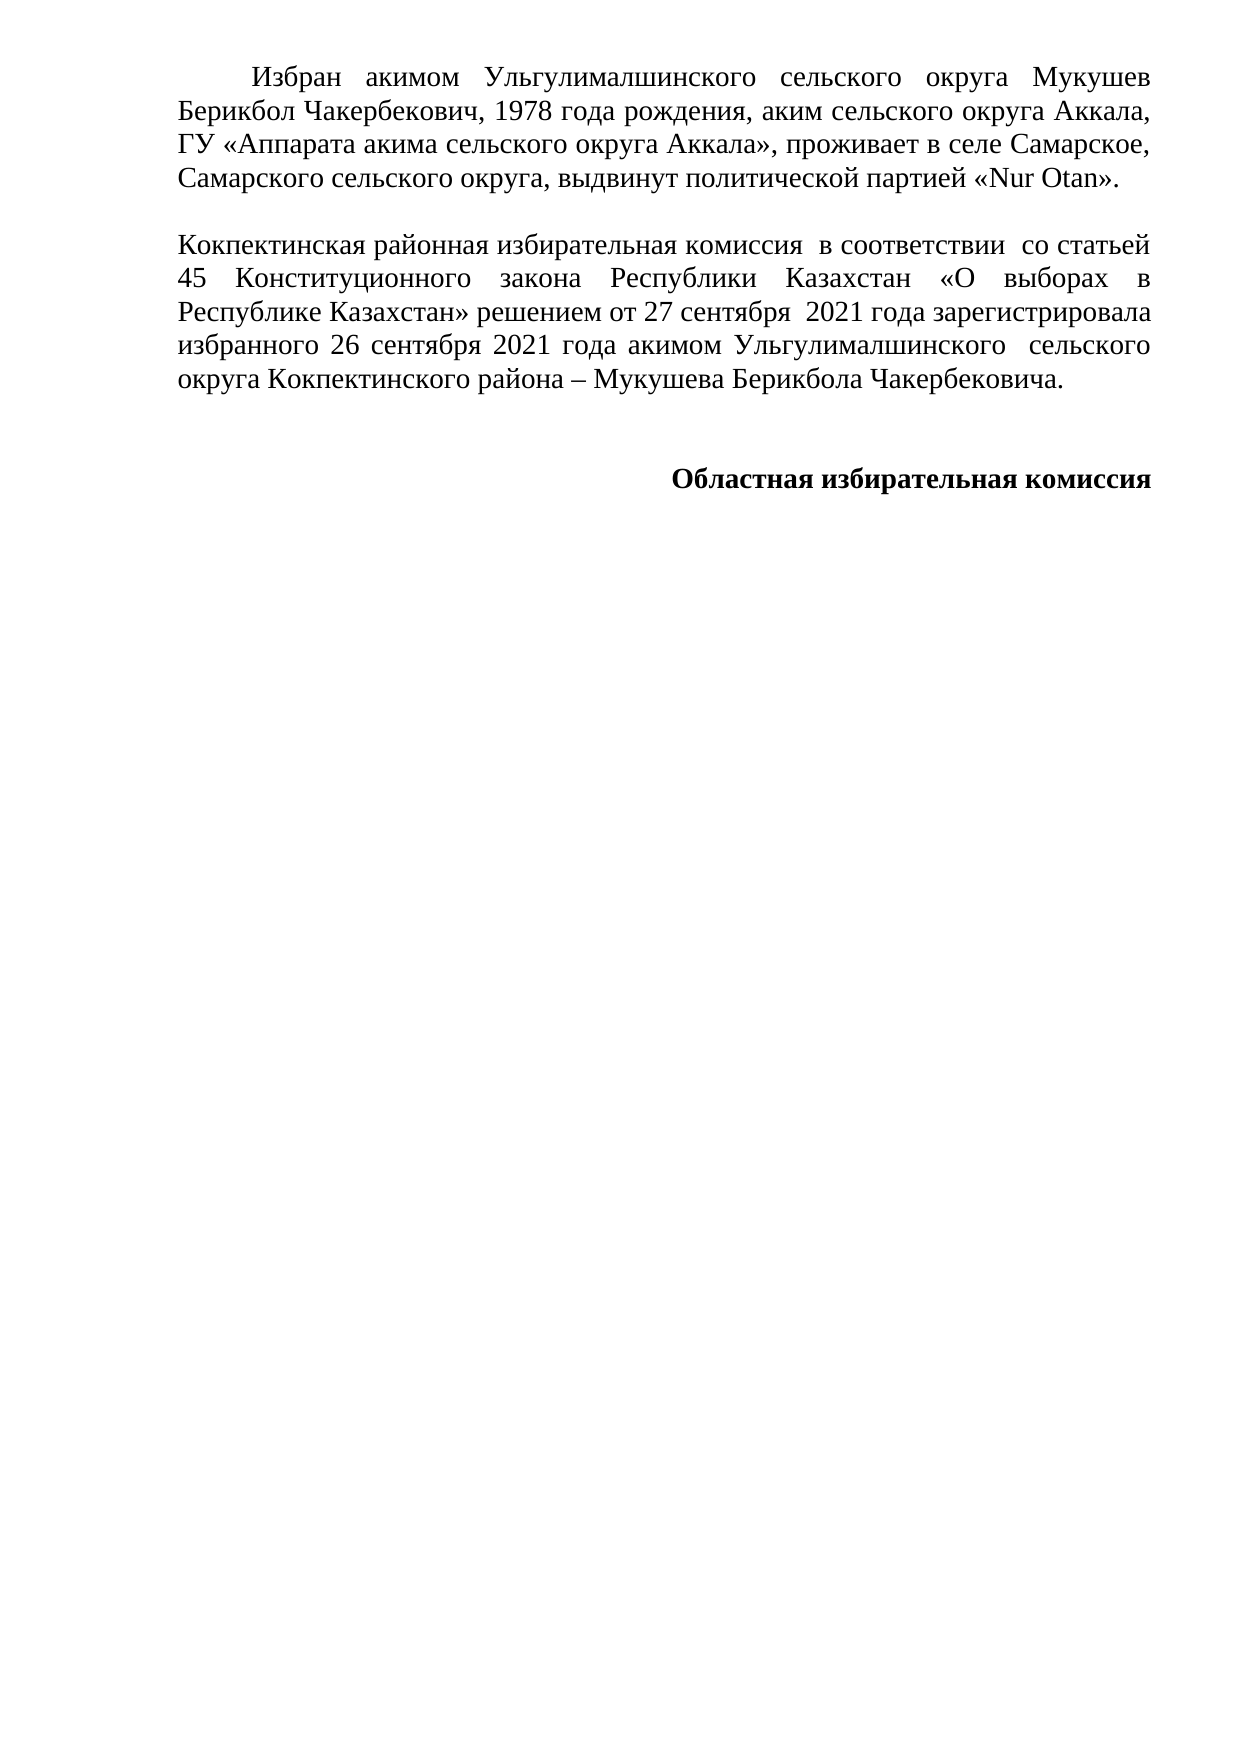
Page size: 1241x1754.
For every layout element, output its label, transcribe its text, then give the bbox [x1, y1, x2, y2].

text Избран акимом Ульгулималшинского сельского округа Мукушев Берикбол Чакербекович, 1978 года рождения, аким сельского округа Аккала, ГУ «Аппарата акима сельского округа Аккала», проживает в селе Самарское, Самарского сельского округа, выдвинут политической партией «Nur Otan». [177, 59, 1152, 193]
text Кокпектинская районная избирательная комиссия в соответствии со статьей 45 Конституционного закона Республики Казахстан «О выборах в Республике Казахстан» решением от 27 сентября 2021 года зарегистрировала избранного 26 сентября 2021 года акимом Ульгулималшинского сельского округа Кокпектинского района – Мукушева Берикбола Чакербековича. [177, 227, 1152, 394]
text Областная избирательная комиссия [177, 462, 1152, 495]
